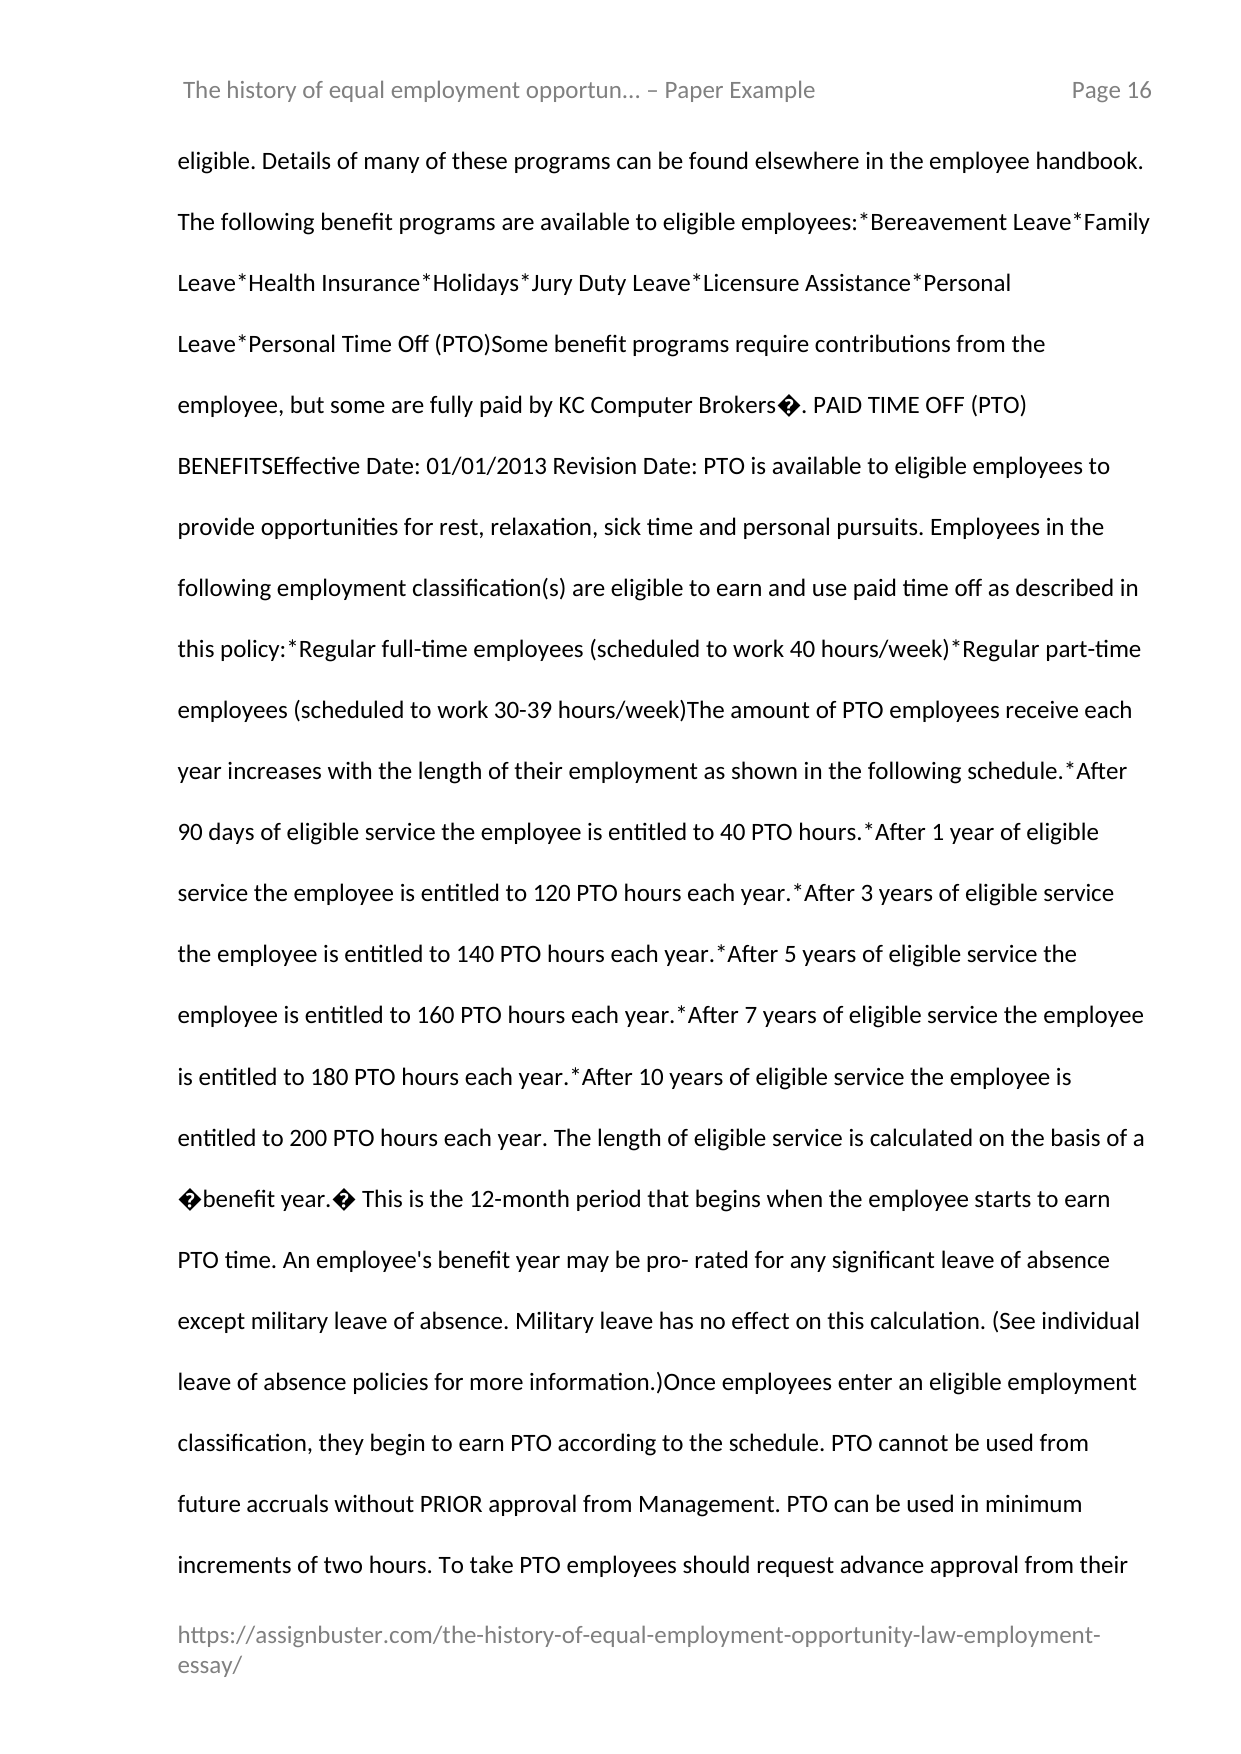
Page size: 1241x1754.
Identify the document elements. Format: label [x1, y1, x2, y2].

text [177, 145, 1152, 1579]
